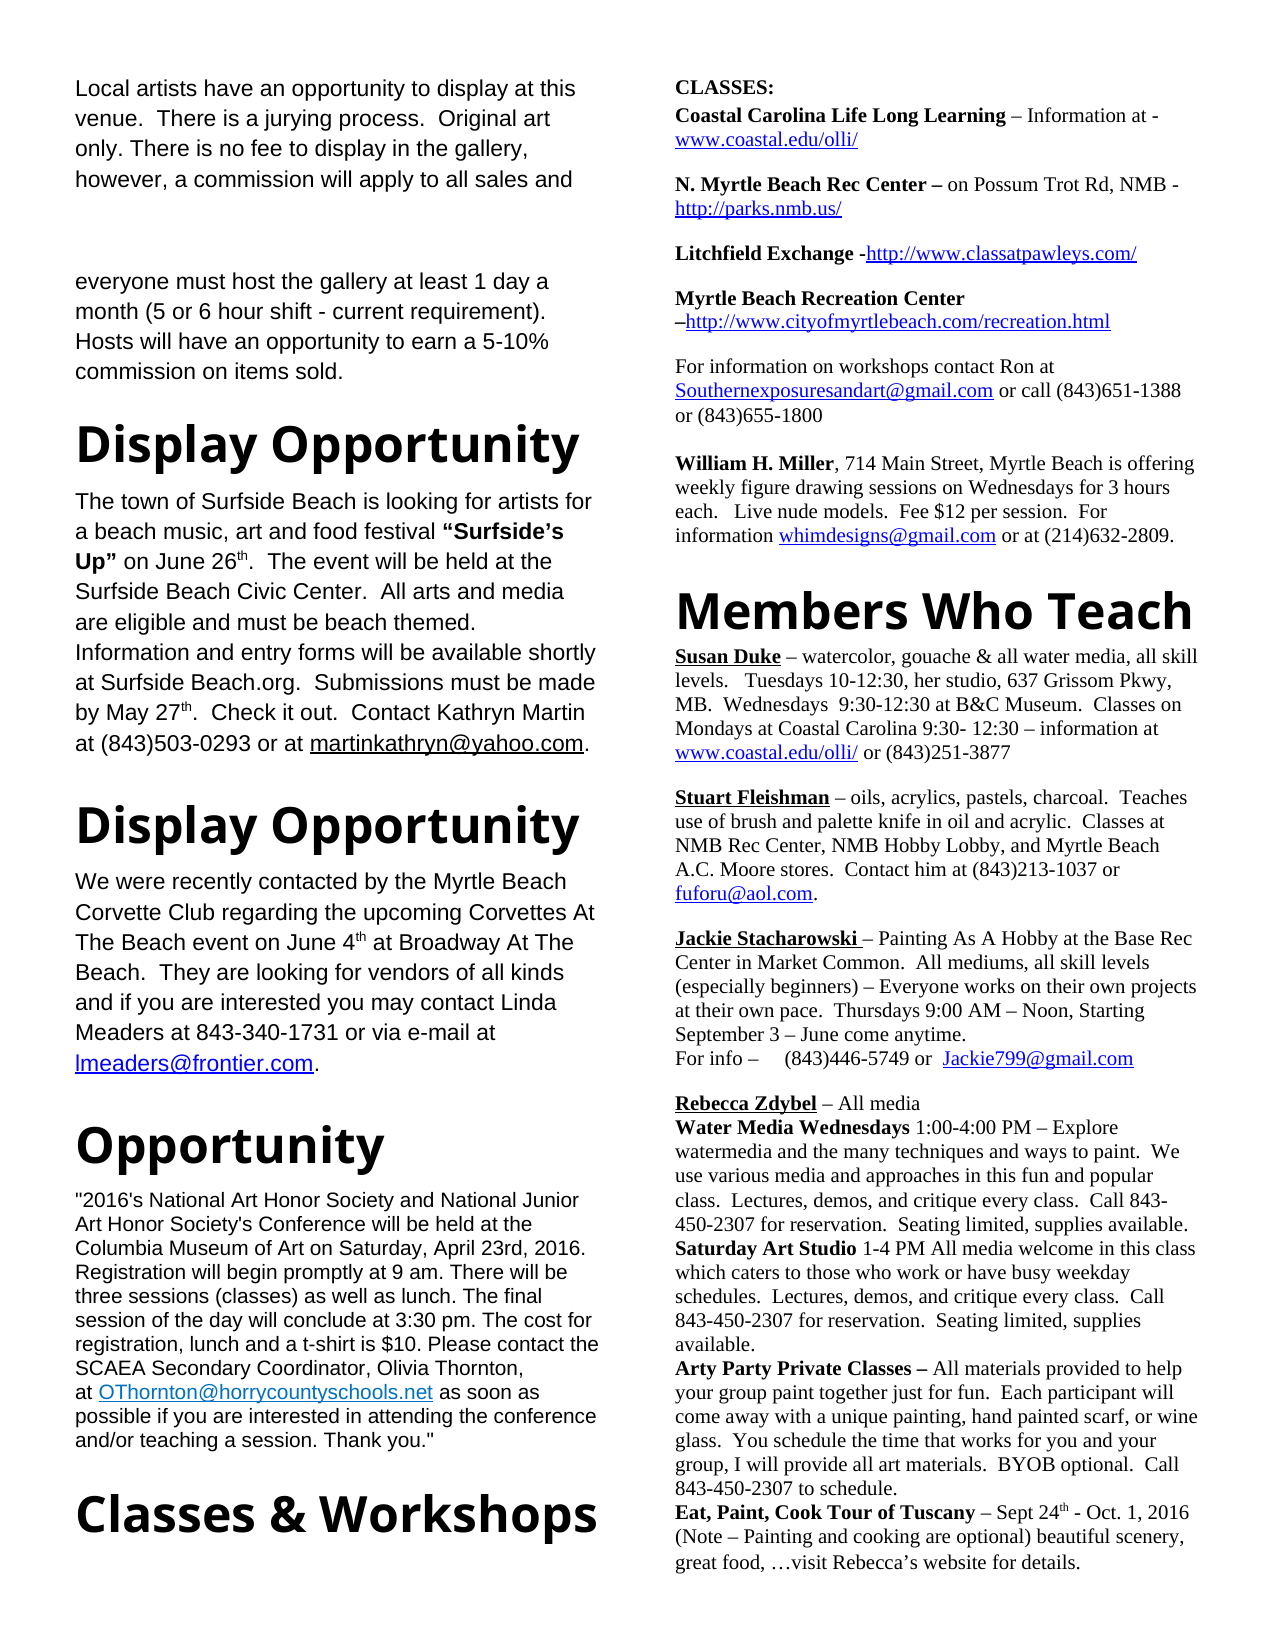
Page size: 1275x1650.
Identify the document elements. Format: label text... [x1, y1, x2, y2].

text Myrtle Beach Recreation Center –http://www.cityofmyrtlebeach.com/recreation.html [675, 285, 1200, 333]
text William H. Miller, 714 Main Street, Myrtle Beach is offering weekly figure drawing sessions on Wednesdays for 3 hours each. Live nude models. Fee $12 per session. For information whimdesigns@gmail.com or at (214)632-2809. [675, 451, 1200, 547]
text Water Media Wednesdays 1:00-4:00 PM – Explore watermedia and the many techniques and ways to paint. We use various media and approaches in this fun and popular class. Lectures, demos, and critique every class. Call 843-450-2307 for reservation. Seating limited, supplies available. [675, 1115, 1200, 1236]
text Litchfield Exchange -http://www.classatpawleys.com/ [675, 241, 1200, 264]
text Classes & Workshops [75, 1479, 600, 1547]
text Display Opportunity [75, 409, 600, 477]
text Coastal Carolina Life Long Learning – Information at - www.coastal.edu/olli/ [675, 103, 1200, 151]
text Susan Duke – watercolor, gouache & all water media, all skill levels. Tuesdays 10-12:30, her studio, 637 Grissom Pkwy, MB. Wednesdays 9:30-12:30 at B&C Museum. Classes on Mondays at Coastal Carolina 9:30- 12:30 – information at www.coastal.edu/olli/ or (843)251-3877 [675, 644, 1200, 764]
text Arty Party Private Classes – All materials provided to help your group paint together just for fun. Each participant will come away with a unique painting, hand painted scarf, or wine glass. You schedule the time that works for you and your group, I will provide all art materials. BYOB optional. Call 843-450-2307 to schedule. [675, 1356, 1200, 1500]
text Members Who Teach [675, 576, 1200, 644]
text Saturday Art Studio 1-4 PM All media welcome in this class which caters to those who work or have busy weekday schedules. Lectures, demos, and critique every class. Call [675, 1236, 1200, 1308]
text Display Opportunity [75, 790, 600, 858]
text Jackie Stacharowski – Painting As A Hobby at the Base Rec Center in Market Common. All mediums, all skill levels (especially beginners) – Everyone works on their own projects at their own pace. Thursdays 9:00 AM – Noon, Starting September 3 – June come anytime. For info – (843)446-5749 or Jackie799@gmail.com [675, 926, 1200, 1070]
text Opportunity [75, 1110, 600, 1178]
text Eat, Paint, Cook Tour of Tuscany – Sept 24th - Oct. 1, 2016 [675, 1500, 1200, 1524]
text Rebecca Zdybel – All media [675, 1091, 1200, 1115]
text Stuart Fleishman – oils, acrylics, pastels, charcoal. Teaches use of brush and palette knife in oil and acrylic. Classes at NMB Rec Center, NMB Hobby Lobby, and Myrtle Beach A.C. Moore stores. Contact him at (843)213-1037 or fuforu@aol.com. [675, 785, 1200, 905]
text Local artists have an opportunity to display at this venue. There is a jurying process. Original art only. There is no fee to display in the gallery, however, a commission will apply to all sales and [75, 75, 600, 192]
text The town of Surfside Beach is looking for artists for a beach music, art and food festival “Surfside’s Up” on June 26th. The event will be held at the Surfside Beach Civic Center. All arts and media are eligible and must be beach themed. Information and entry forms will be available shortly at Surfside Beach.org. Submissions must be made by May 27th. Check it out. Contact Kathryn Martin at (843)503-0293 or at martinkathryn@yahoo.com. [75, 488, 600, 756]
text N. Myrtle Beach Rec Center – on Possum Trot Rd, NMB - http://parks.nmb.us/ [675, 172, 1200, 220]
text We were recently contacted by the Myrtle Beach Corvette Club regarding the upcoming Corvettes At The Beach event on June 4th at Broadway At The Beach. They are looking for vendors of all kinds and if you are interested you may contact Linda Meaders at 843-340-1731 or via e-mail at lmeaders@frontier.com. [75, 868, 600, 1076]
text CLASSES: [675, 75, 1200, 99]
text For information on workshops contact Ron at Southernexposuresandart@gmail.com or call (843)651-1388 or (843)655-1800 [675, 354, 1200, 427]
text everyone must host the gallery at least 1 day a month (5 or 6 hour shift - current requirement). Hosts will have an opportunity to earn a 5-10% commission on items sold. [75, 268, 600, 385]
text "2016's National Art Honor Society and National Junior Art Honor Society's Conference will be held at the Columbia Museum of Art on Saturday, April 23rd, 2016. Registration will begin promptly at 9 am. There will be three sessions (classes) as well as lunch. The final session of the day will conclude at 3:30 pm. The cost for registration, lunch and a t-shirt is $10. Please contact the SCAEA Secondary Coordinator, Olivia Thornton, at OThornton@horrycountyschools.net as soon as possible if you are interested in attending the conference and/or teaching a session. Thank you." [75, 1188, 600, 1452]
text 843-450-2307 for reservation. Seating limited, supplies available. [675, 1308, 1200, 1356]
